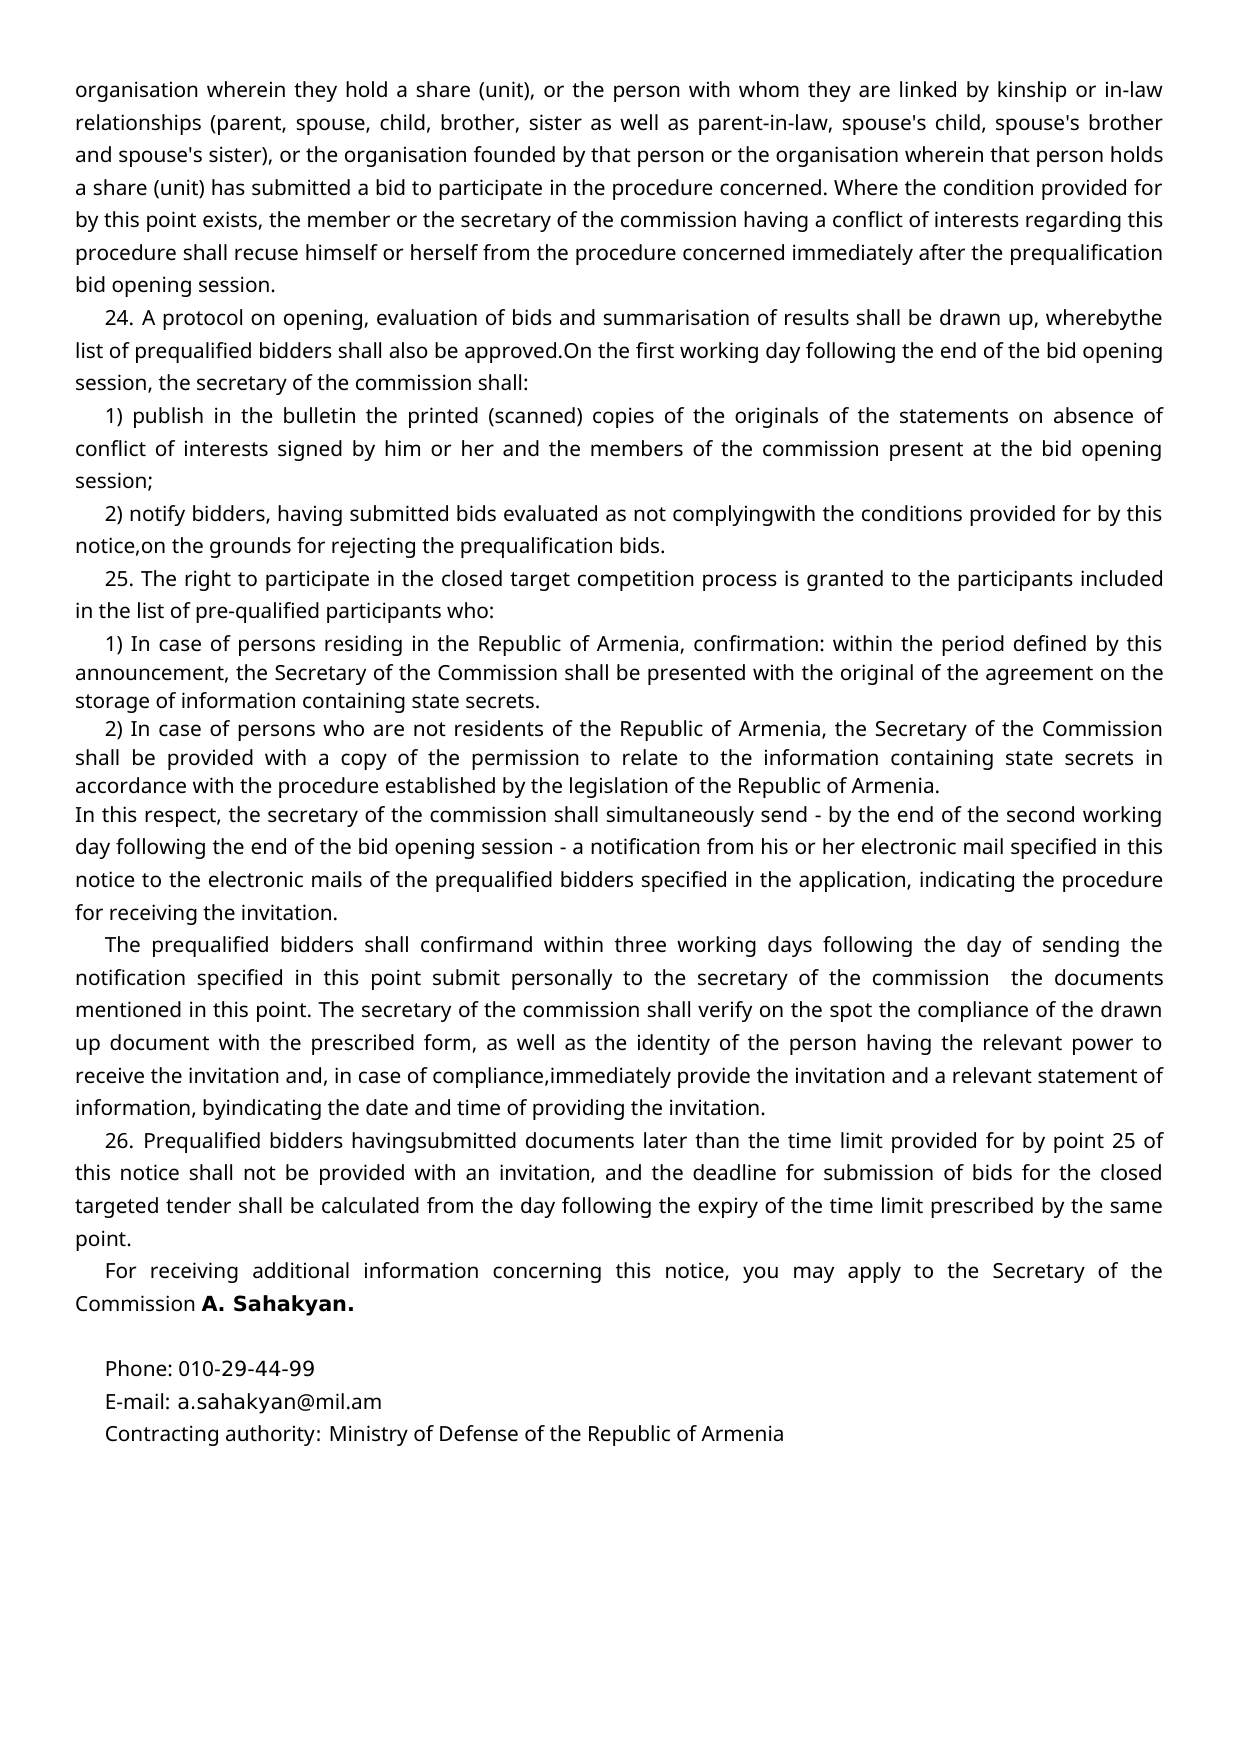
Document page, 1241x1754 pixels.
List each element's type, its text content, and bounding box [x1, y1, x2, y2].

text For receiving additional information concerning this notice, you may apply to the Secretary of the Commission A. Sahakyan. [75, 1256, 1165, 1317]
text 26. Prequalified bidders havingsubmitted documents later than the time limit provided for by point 25 of this notice shall not be provided with an invitation, and the deadline for submission of bids for the closed targeted tender shall be calculated from the day following the expiry of the time limit prescribed by the same point. [75, 1126, 1165, 1252]
text 25. The right to participate in the closed target competition process is granted to the participants included in the list of pre-qualified participants who: [75, 564, 1165, 625]
text The prequalified bidders shall confirmand within three working days following the day of sending the notification specified in this point submit personally to the secretary of the commission the documents mentioned in this point. The secretary of the commission shall verify on the spot the compliance of the drawn up document with the prescribed form, as well as the identity of the person having the relevant power to receive the invitation and, in case of compliance,immediately provide the invitation and a relevant statement of information, byindicating the date and time of providing the invitation. [75, 930, 1165, 1122]
text Phone: 010-29-44-99 [75, 1354, 1165, 1383]
text 1) In case of persons residing in the Republic of Armenia, confirmation: within the period defined by this announcement, the Secretary of the Commission shall be presented with the original of the agreement on the storage of information containing state secrets. [75, 629, 1165, 714]
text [75, 75, 1165, 299]
text E-mail: a.sahakyan@mil.am [75, 1387, 1165, 1415]
text 2) In case of persons who are not residents of the Republic of Armenia, the Secretary of the Commission shall be provided with a copy of the permission to relate to the information containing state secrets in accordance with the procedure established by the legislation of the Republic of Armenia. [75, 714, 1165, 800]
text Contracting authority: Ministry of Defense of the Republic of Armenia [75, 1419, 1165, 1448]
text In this respect, the secretary of the commission shall simultaneously send - by the end of the second working day following the end of the bid opening session - a notification from his or her electronic mail specified in this notice to the electronic mails of the prequalified bidders specified in the application, indicating the procedure for receiving the invitation. [75, 800, 1165, 926]
text 2) notify bidders, having submitted bids evaluated as not complyingwith the conditions provided for by this notice,on the grounds for rejecting the prequalification bids. [75, 499, 1165, 560]
text 24. A protocol on opening, evaluation of bids and summarisation of results shall be drawn up, wherebythe list of prequalified bidders shall also be approved.On the first working day following the end of the bid opening session, the secretary of the commission shall: [75, 303, 1165, 397]
text 1) publish in the bulletin the printed (scanned) copies of the originals of the statements on absence of conflict of interests signed by him or her and the members of the commission present at the bid opening session; [75, 401, 1165, 495]
